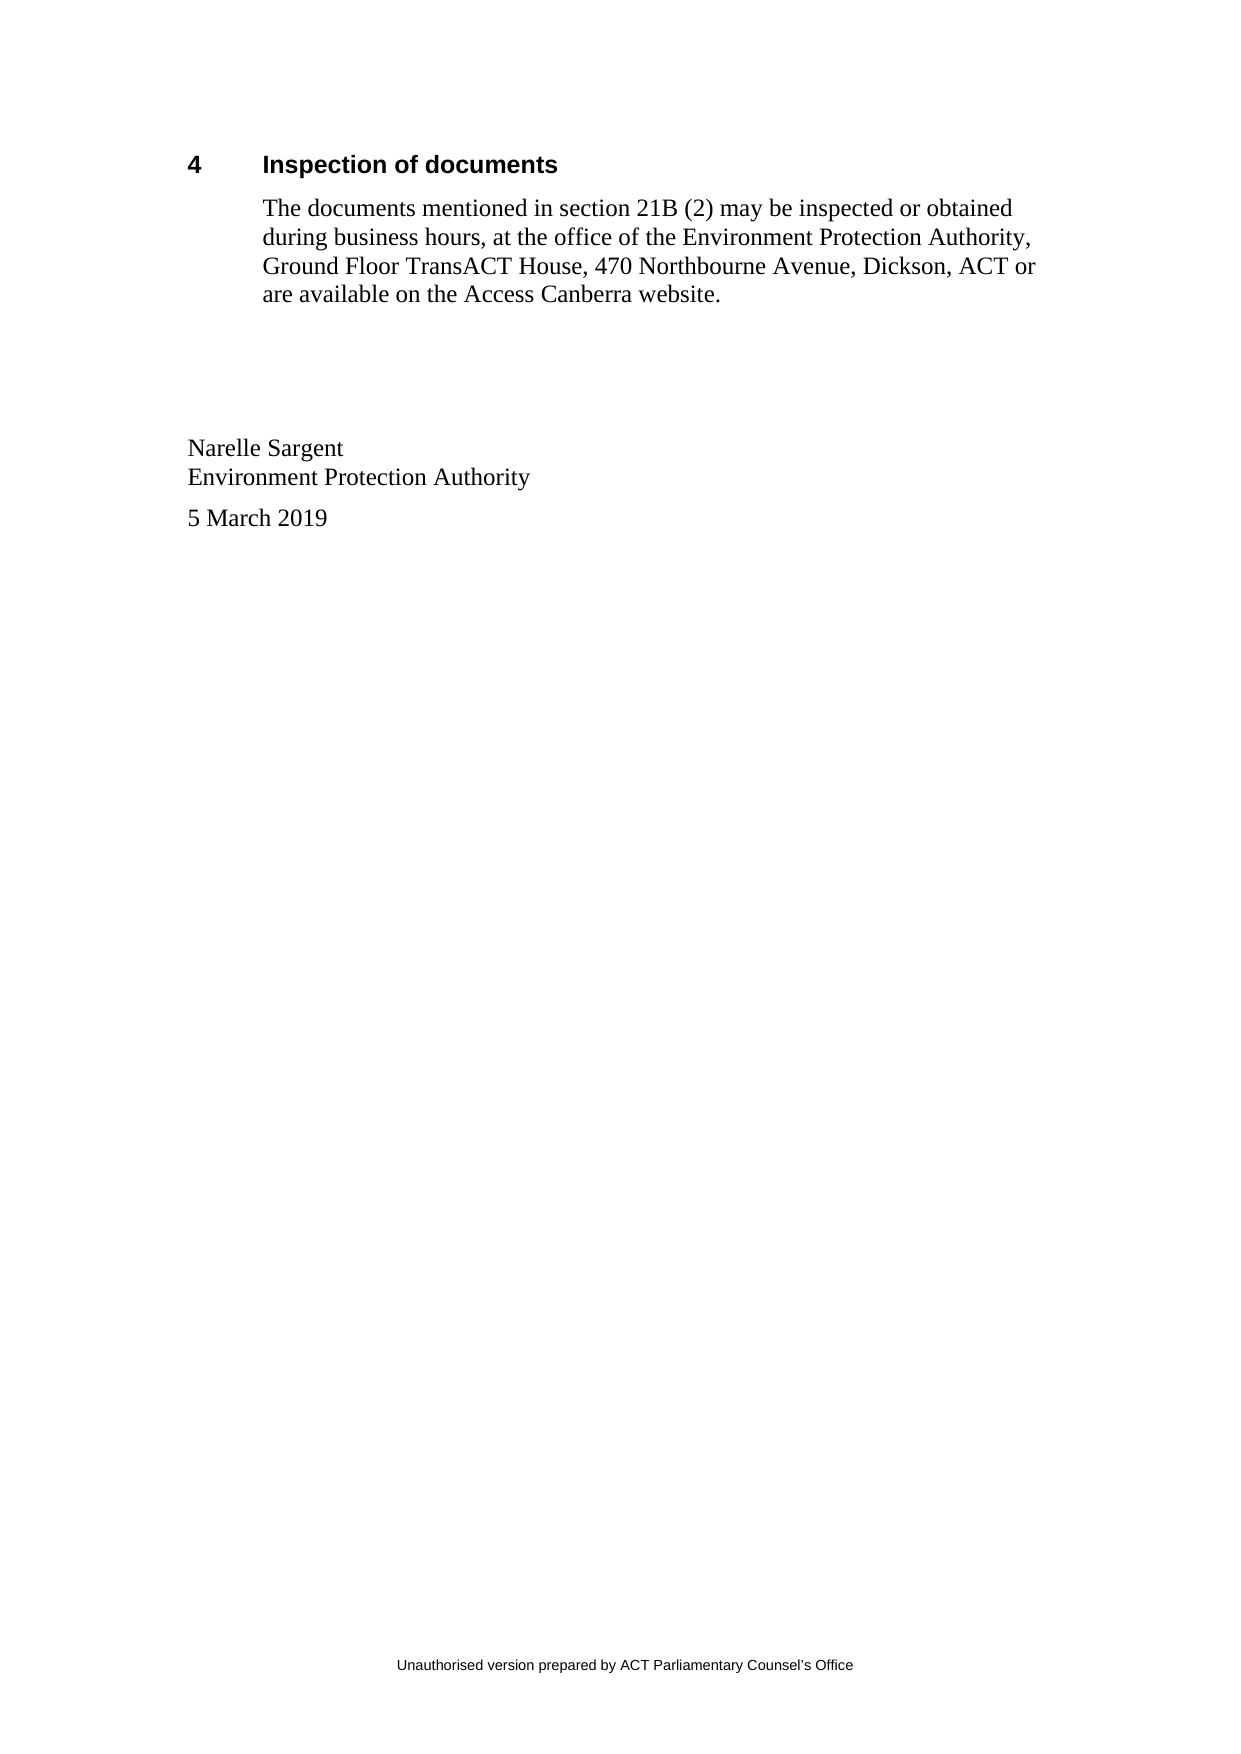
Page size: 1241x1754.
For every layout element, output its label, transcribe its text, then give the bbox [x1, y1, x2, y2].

text 5 March 2019 [187, 503, 1063, 532]
text The documents mentioned in section 21B (2) may be inspected or obtained during business hours, at the office of the Environment Protection Authority, Ground Floor TransACT House, 470 Northbourne Avenue, Dickson, ACT or are available on the Access Canberra website. [262, 193, 1063, 308]
text Environment Protection Authority [187, 462, 1063, 491]
text 4 Inspection of documents [187, 150, 1063, 179]
text Narelle Sargent [187, 433, 1063, 462]
